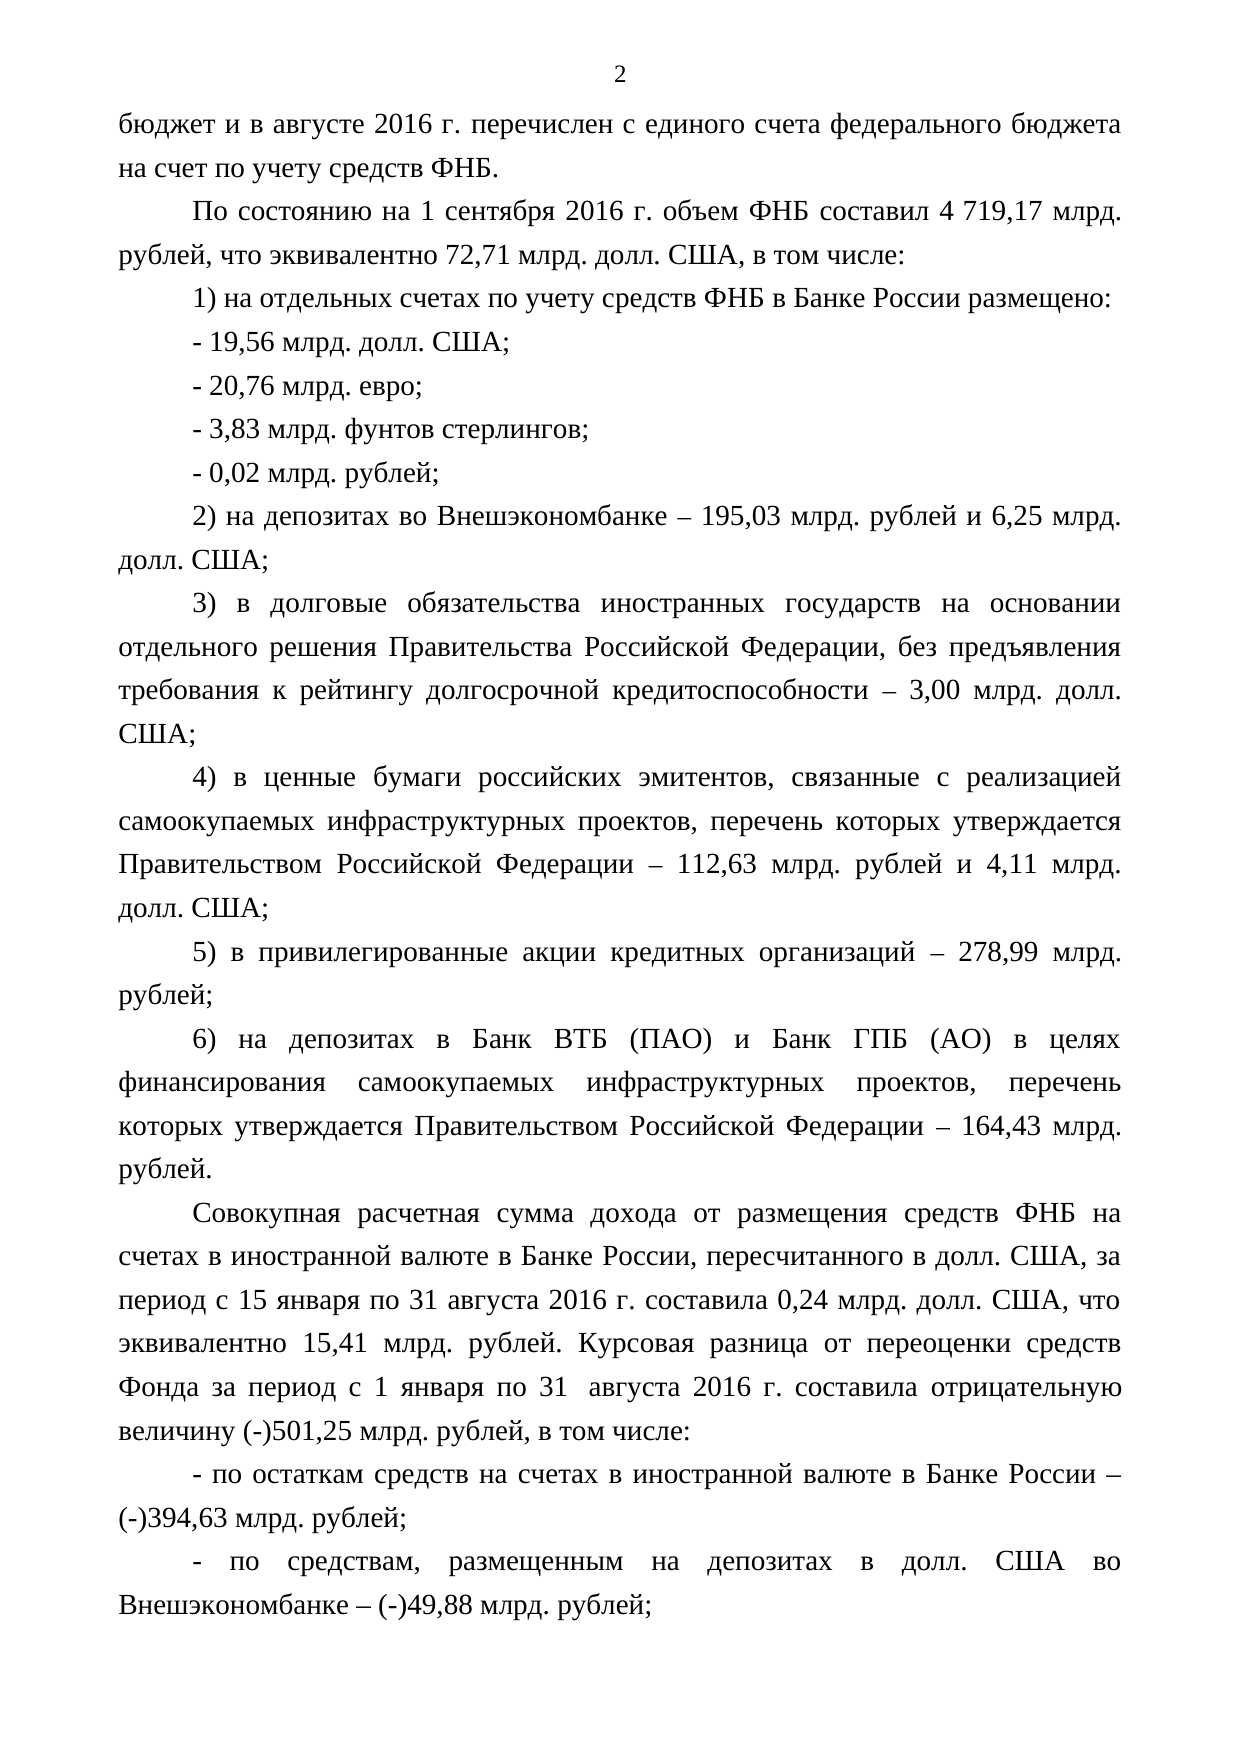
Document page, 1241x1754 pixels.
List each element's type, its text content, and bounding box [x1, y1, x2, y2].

text 2) на депозитах во Внешэкономбанке – 195,03 млрд. рублей и 6,25 млрд. долл. США; [118, 498, 1122, 575]
text - по остаткам средств на счетах в иностранной валюте в Банке России – (-)394,63 млрд. рублей; [118, 1456, 1122, 1533]
text - 3,83 млрд. фунтов стерлингов; [118, 411, 1122, 445]
text По состоянию на 1 сентября 2016 г. объем ФНБ составил 4 719,17 млрд. рублей, что эквивалентно 72,71 млрд. долл. США, в том числе: [118, 193, 1122, 271]
text - 20,76 млрд. евро; [192, 368, 1122, 401]
text Совокупная расчетная сумма дохода от размещения средств ФНБ на счетах в иностранной валюте в Банке России, пересчитанного в долл. США, за период с 15 января по 31 августа 2016 г. составила 0,24 млрд. долл. США, что эквивалентно 15,41 млрд. рублей. Курсовая разница от переоценки средств Фонда за период с 1 января по 31 августа 2016 г. составила отрицательную величину (-)501,25 млрд. рублей, в том числе: [118, 1195, 1122, 1446]
text 1) на отдельных счетах по учету средств ФНБ в Банке России размещено: [118, 281, 1122, 314]
text - 19,56 млрд. долл. США; [192, 324, 1122, 358]
text 5) в привилегированные акции кредитных организаций – 278,99 млрд. рублей; [118, 934, 1122, 1011]
text 6) на депозитах в Банк ВТБ (ПАО) и Банк ГПБ (АО) в целях финансирования самоокупаемых инфраструктурных проектов, перечень которых утверждается Правительством Российской Федерации – 164,43 млрд. рублей. [118, 1021, 1122, 1185]
text 3) в долговые обязательства иностранных государств на основании отдельного решения Правительства Российской Федерации, без предъявления требования к рейтингу долгосрочной кредитоспособности – 3,00 млрд. долл. США; [118, 585, 1122, 749]
text - 0,02 млрд. рублей; [118, 455, 1122, 488]
text - по средствам, размещенным на депозитах в долл. США во Внешэкономбанке – (-)49,88 млрд. рублей; [118, 1543, 1122, 1620]
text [118, 106, 1122, 183]
text 4) в ценные бумаги российских эмитентов, связанные с реализацией самоокупаемых инфраструктурных проектов, перечень которых утверждается Правительством Российской Федерации – 112,63 млрд. рублей и 4,11 млрд. долл. США; [118, 759, 1122, 924]
